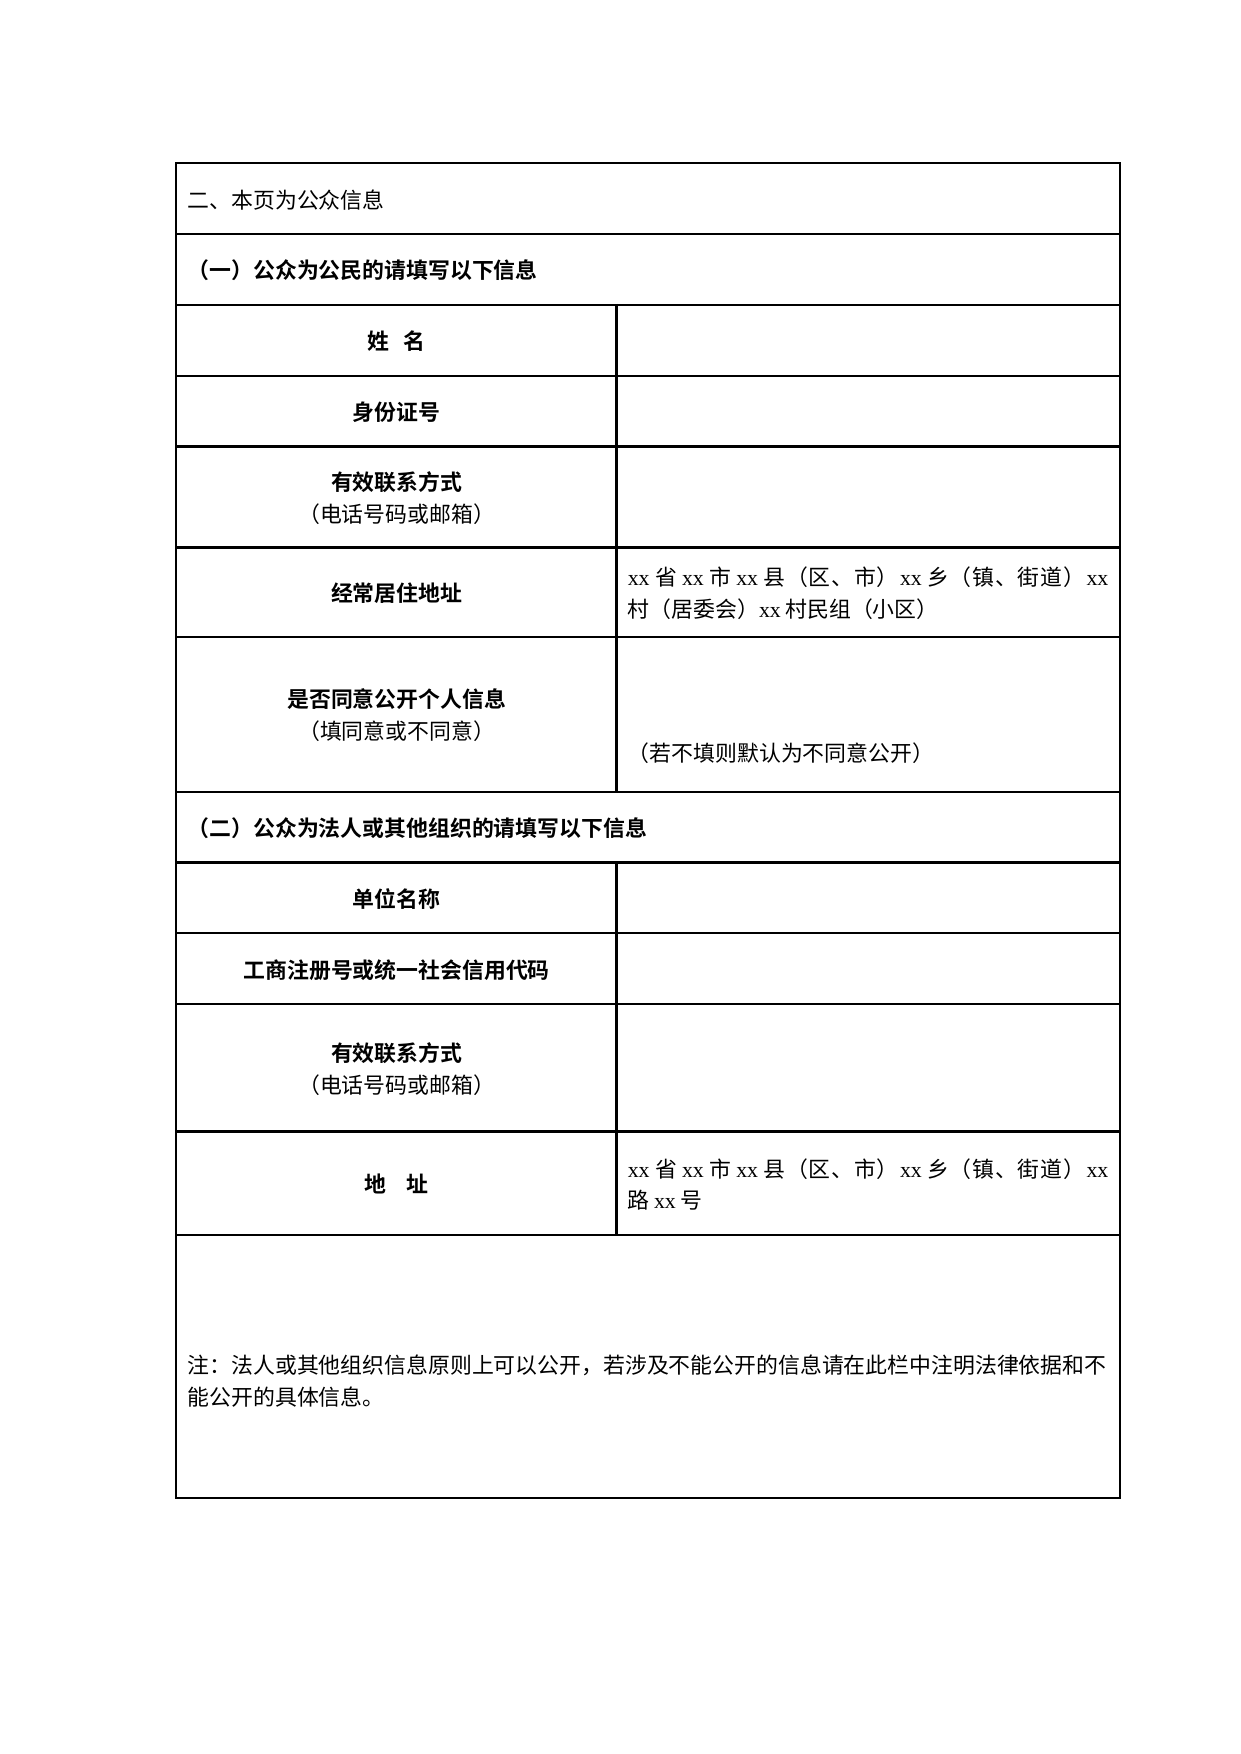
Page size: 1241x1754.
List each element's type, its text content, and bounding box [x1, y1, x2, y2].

table_cell [618, 934, 1119, 1003]
table_cell xx省xx市xx县（区、市）xx乡（镇、街道）xx村（居委会）xx村民组（小区） [618, 549, 1119, 636]
table_cell 单位名称 [177, 864, 615, 932]
table_cell 有效联系方式 （电话号码或邮箱） [177, 1005, 615, 1130]
table_cell 二、本页为公众信息 [177, 164, 1119, 233]
table_cell 注：法人或其他组织信息原则上可以公开，若涉及不能公开的信息请在此栏中注明法律依据和不能公开的具体信息。 [177, 1236, 1119, 1497]
table_cell 姓 名 [177, 306, 615, 374]
table_cell [618, 377, 1119, 445]
table_cell 工商注册号或统一社会信用代码 [177, 934, 615, 1003]
table_cell 地 址 [177, 1133, 615, 1234]
table_cell （二）公众为法人或其他组织的请填写以下信息 [177, 793, 1119, 861]
table_cell [618, 448, 1119, 546]
table_cell （一）公众为公民的请填写以下信息 [177, 235, 1119, 304]
table_cell [618, 864, 1119, 932]
table_cell [618, 306, 1119, 374]
table_cell 是否同意公开个人信息 （填同意或不同意） [177, 638, 615, 791]
table_cell （若不填则默认为不同意公开） [618, 638, 1119, 791]
table_cell [618, 1005, 1119, 1130]
table_cell 有效联系方式 （电话号码或邮箱） [177, 448, 615, 546]
table_cell 身份证号 [177, 377, 615, 445]
table_cell 经常居住地址 [177, 549, 615, 636]
table_cell xx省xx市xx县（区、市）xx乡（镇、街道）xx路xx号 [618, 1133, 1119, 1234]
